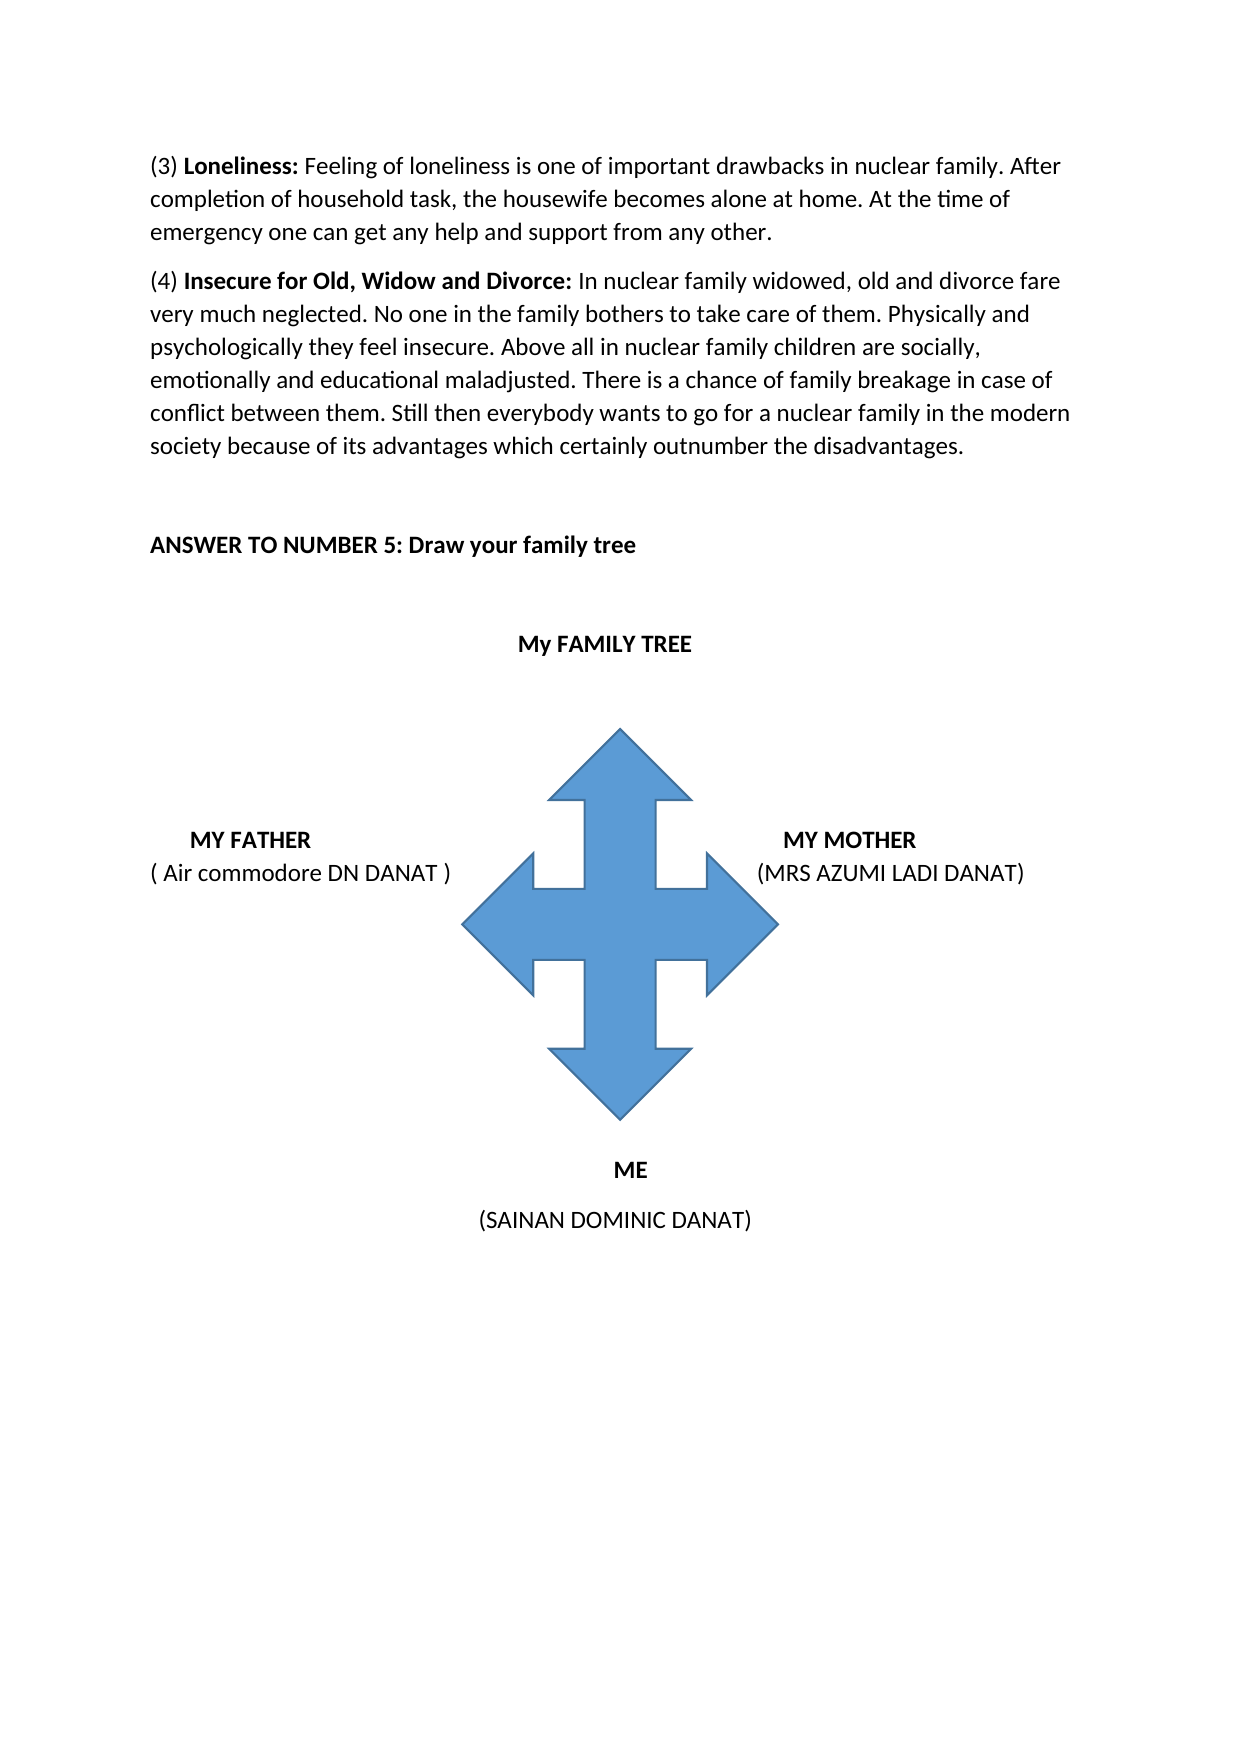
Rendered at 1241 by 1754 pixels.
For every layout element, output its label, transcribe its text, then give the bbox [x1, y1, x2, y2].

text ME [150, 1154, 1090, 1185]
text ANSWER TO NUMBER 5: Draw your family tree [150, 529, 1090, 560]
text MY FATHER MY MOTHER ( Air commodore DN DANAT ) (MRS AZUMI LADI DANAT) [657, 824, 1090, 888]
text (4) Insecure for Old, Widow and Divorce: In nuclear family widowed, old and divorce fare very much neglected. No one in the family bothers to take care of them. Physically and psychologically they feel insecure. Above all in nuclear family children are socially, emotionally and educational maladjusted. There is a chance of family breakage in case of conflict between them. Still then everybody wants to go for a nuclear family in the modern society because of its advantages which certainly outnumber the disadvantages. [150, 265, 1090, 461]
text (3) Loneliness: Feeling of loneliness is one of important drawbacks in nuclear family. After completion of household task, the housewife becomes alone at home. At the time of emergency one can get any help and support from any other. [150, 150, 1090, 246]
text (SAINAN DOMINIC DANAT) [150, 1204, 1090, 1235]
text My FAMILY TREE [150, 628, 1090, 659]
text MY FATHER MY MOTHER ( Air commodore DN DANAT ) (MRS AZUMI LADI DANAT) [150, 824, 583, 888]
